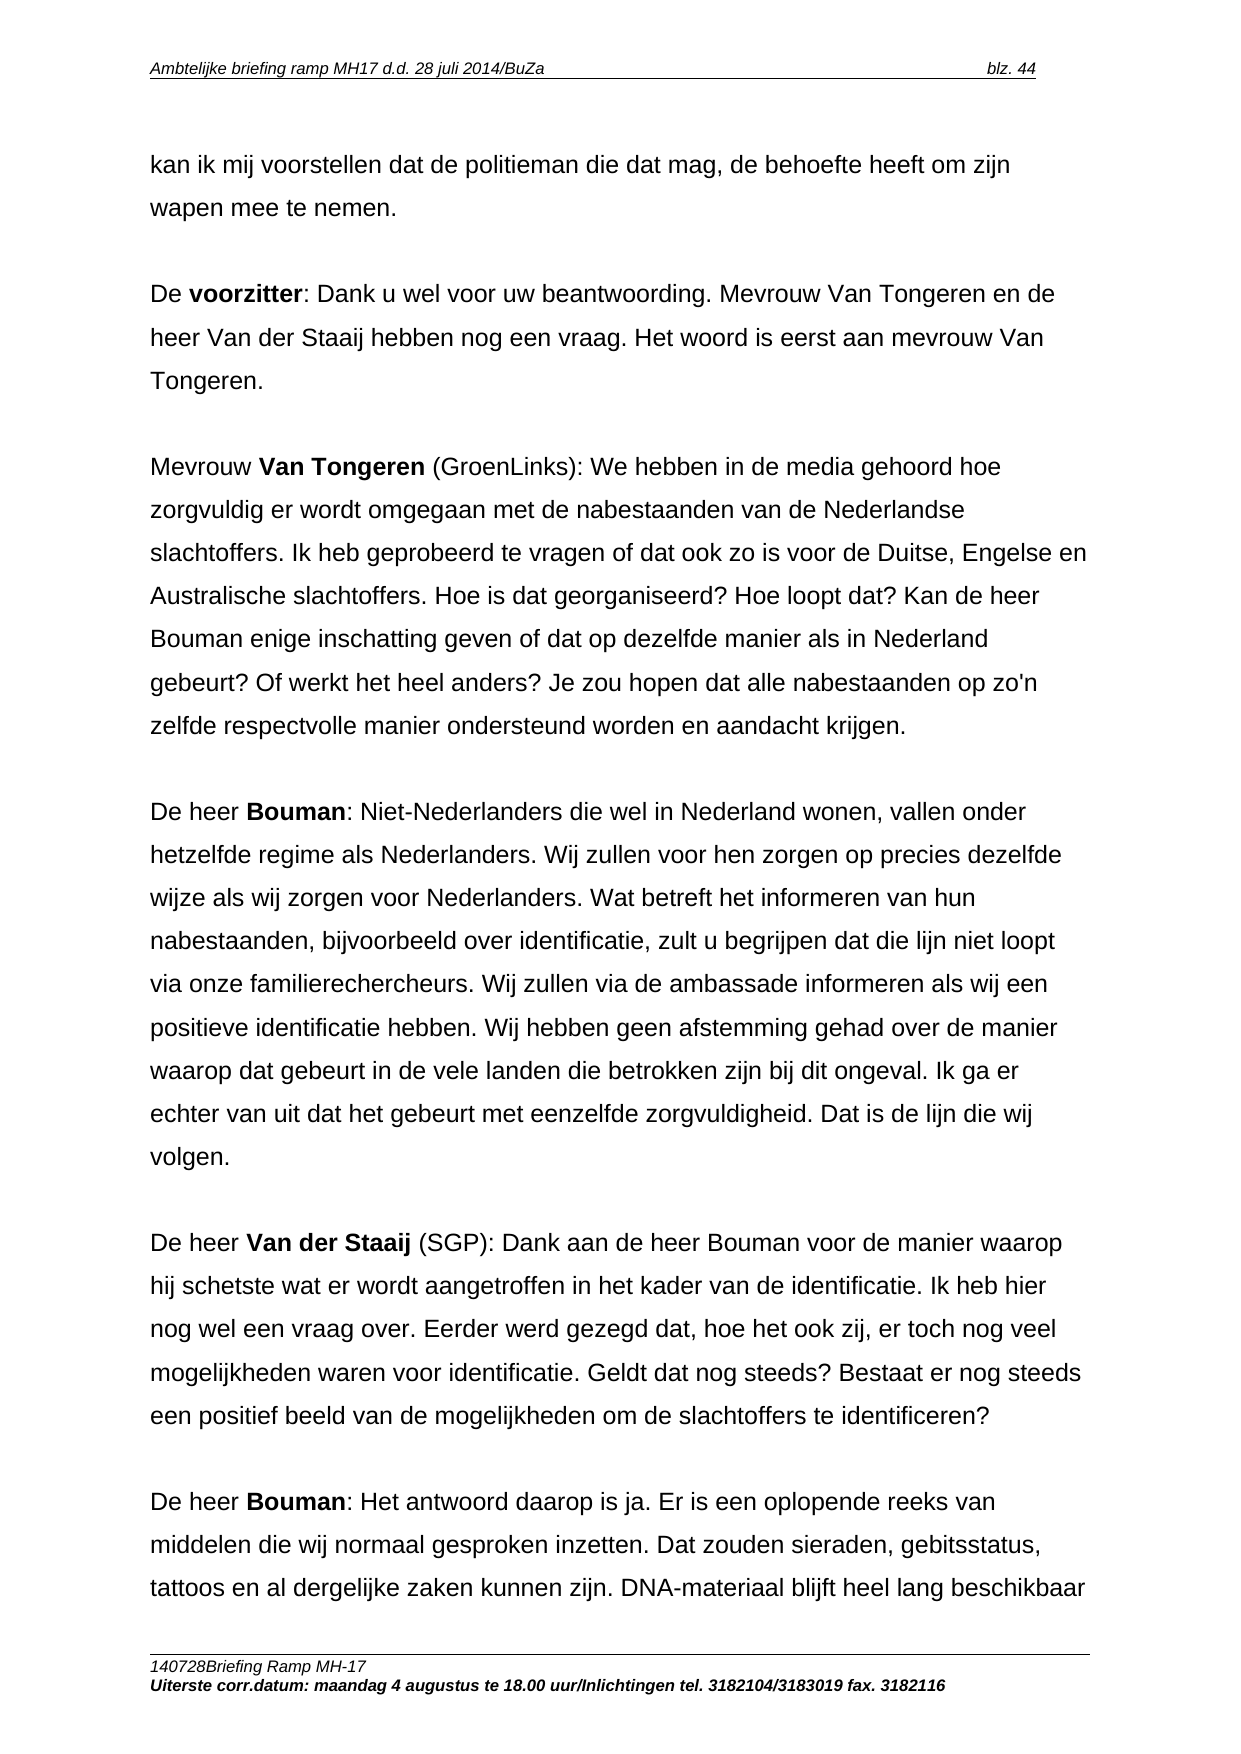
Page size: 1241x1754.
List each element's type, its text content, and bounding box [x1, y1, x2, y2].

text De voorzitter: Dank u wel voor uw beantwoording. Mevrouw Van Tongeren en de heer Van der Staaij hebben nog een vraag. Het woord is eerst aan mevrouw Van Tongeren. [150, 279, 1090, 394]
text De heer Bouman: Niet-Nederlanders die wel in Nederland wonen, vallen onder hetzelfde regime als Nederlanders. Wij zullen voor hen zorgen op precies dezelfde wijze als wij zorgen voor Nederlanders. Wat betreft het informeren van hun nabestaanden, bijvoorbeeld over identificatie, zult u begrijpen dat die lijn niet loopt via onze familierechercheurs. Wij zullen via de ambassade informeren als wij een positieve identificatie hebben. Wij hebben geen afstemming gehad over de manier waarop dat gebeurt in de vele landen die betrokken zijn bij dit ongeval. Ik ga er echter van uit dat het gebeurt met eenzelfde zorgvuldigheid. Dat is de lijn die wij volgen. [150, 797, 1090, 1171]
text Mevrouw Van Tongeren (GroenLinks): We hebben in de media gehoord hoe zorgvuldig er wordt omgegaan met de nabestaanden van de Nederlandse slachtoffers. Ik heb geprobeerd te vragen of dat ook zo is voor de Duitse, Engelse en Australische slachtoffers. Hoe is dat georganiseerd? Hoe loopt dat? Kan de heer Bouman enige inschatting geven of dat op dezelfde manier als in Nederland gebeurt? Of werkt het heel anders? Je zou hopen dat alle nabestaanden op zo'n zelfde respectvolle manier ondersteund worden en aandacht krijgen. [150, 452, 1090, 739]
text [150, 1487, 1090, 1602]
text De heer Van der Staaij (SGP): Dank aan de heer Bouman voor de manier waarop hij schetste wat er wordt aangetroffen in het kader van de identificatie. Ik heb hier nog wel een vraag over. Eerder werd gezegd dat, hoe het ook zij, er toch nog veel mogelijkheden waren voor identificatie. Geldt dat nog steeds? Bestaat er nog steeds een positief beeld van de mogelijkheden om de slachtoffers te identificeren? [150, 1228, 1090, 1429]
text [150, 150, 1090, 222]
